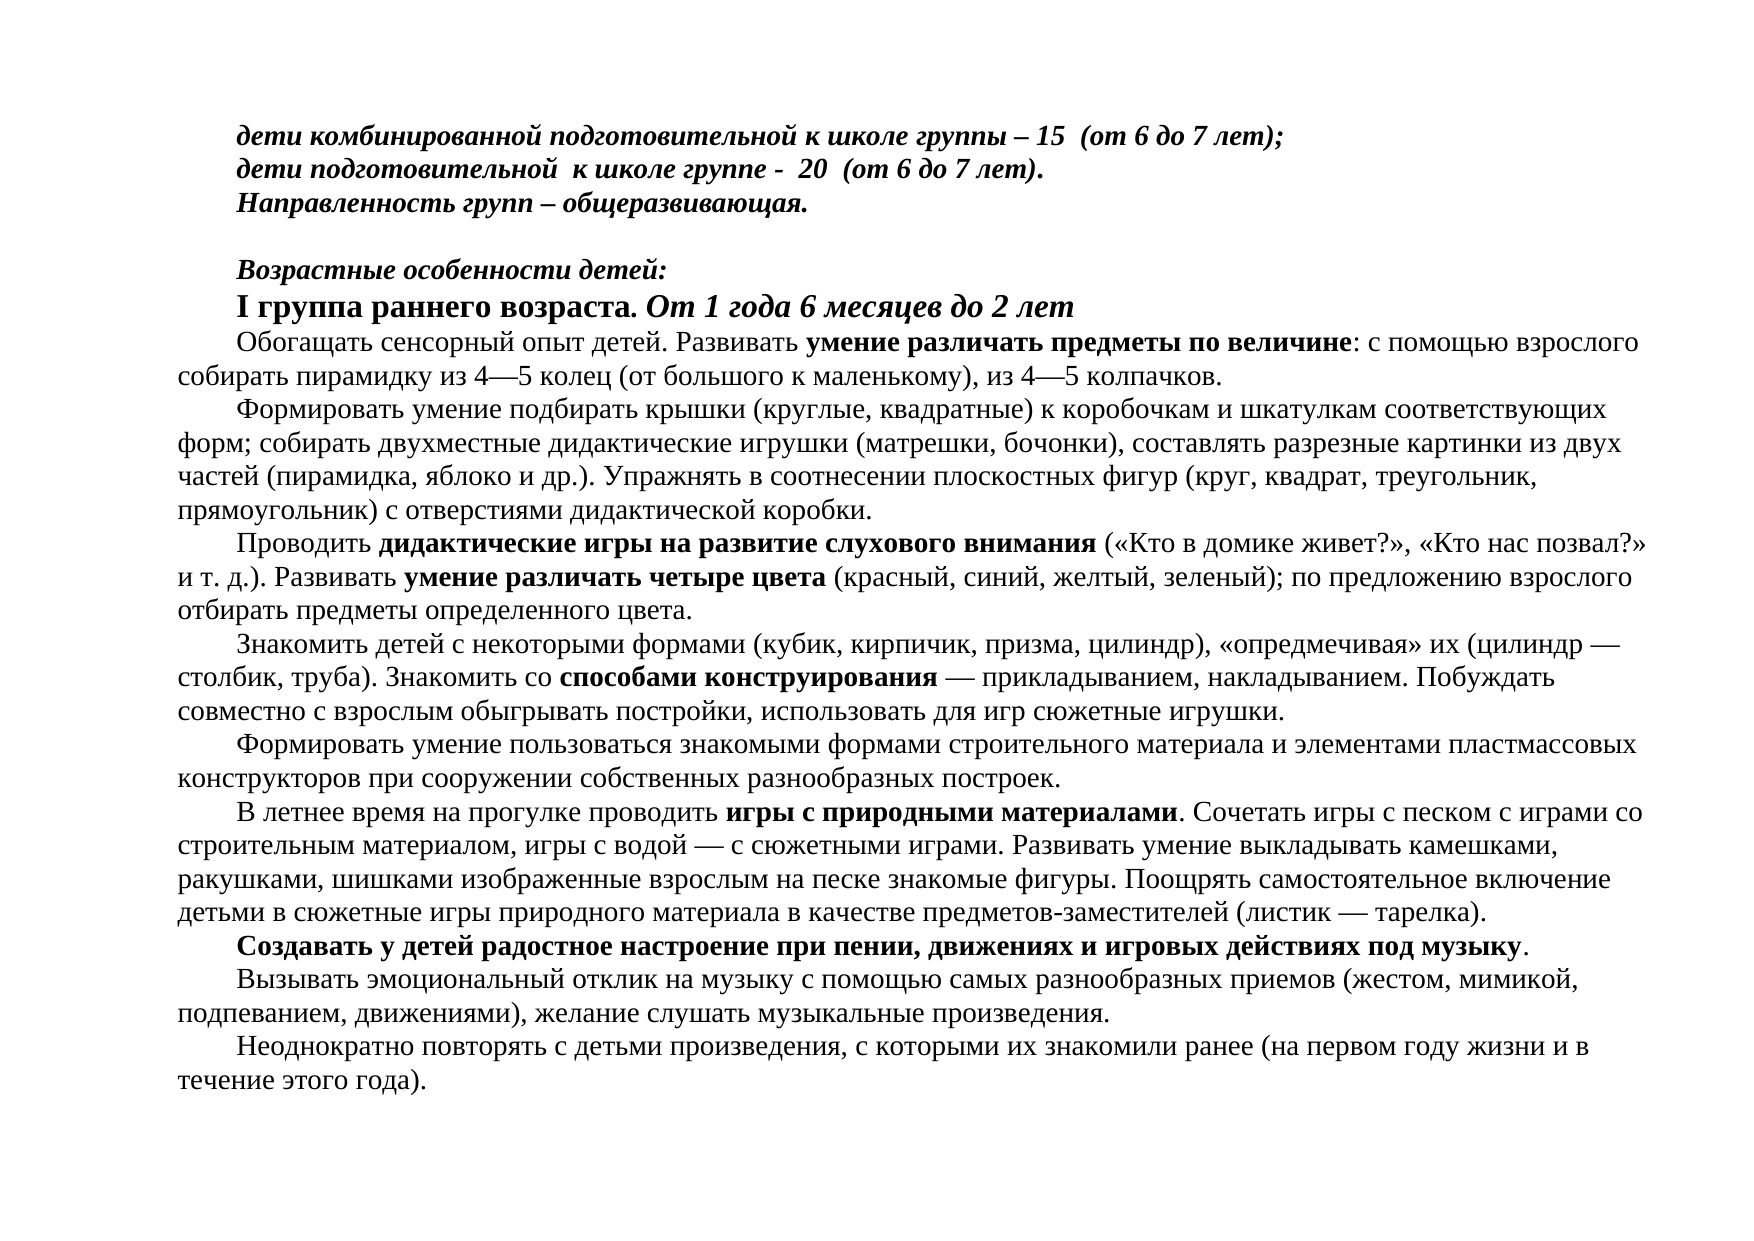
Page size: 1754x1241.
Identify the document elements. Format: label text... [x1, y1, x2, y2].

text Формировать умение подбирать крышки (круглые, квадратные) к коробочкам и шкатулкам соответствующих форм; собирать двухместные дидактические игрушки (матрешки, бочонки), составлять разрезные картинки из двух частей (пирамидка, яблоко и др.). Упражнять в соотнесении плоскостных фигур (круг, квадрат, треугольник, прямоугольник) с отверстиями дидактической коробки. [177, 391, 1665, 525]
text Вызывать эмоциональный отклик на музыку с помощью самых разнообразных приемов (жестом, мимикой, подпеванием, движениями), желание слушать музыкальные произведения. [177, 961, 1665, 1028]
text В летнее время на прогулке проводить игры с природными материалами. Сочетать игры с песком с играми со строительным материалом, игры с водой — с сюжетными играми. Развивать умение выкладывать камешками, ракушками, шишками изображенные взрослым на песке знакомые фигуры. Поощрять самостоятельное включение детьми в сюжетные игры природного материала в качестве предметов-заместителей (листик — тарелка). [177, 794, 1665, 928]
text Проводить дидактические игры на развитие слухового внимания («Кто в домике живет?», «Кто нас позвал?» и т. д.). Развивать умение различать четыре цвета (красный, синий, желтый, зеленый); по предложению взрослого отбирать предметы определенного цвета. [177, 525, 1665, 626]
text Формировать умение пользоваться знакомыми формами строительного материала и элементами пластмассовых конструкторов при сооружении собственных разнообразных построек. [177, 727, 1665, 794]
text Направленность групп – общеразвивающая. [177, 185, 1665, 219]
text Создавать у детей радостное настроение при пении, движениях и игровых действиях под музыку. [177, 928, 1665, 961]
text Неоднократно повторять с детьми произведения, с которыми их знакомили ранее (на первом году жизни и в течение этого года). [177, 1028, 1665, 1096]
text I группа раннего возраста. От 1 года 6 месяцев до 2 лет [177, 286, 1665, 324]
text дети комбинированной подготовительной к школе группы – 15 (от 6 до 7 лет); [177, 118, 1665, 152]
text дети подготовительной к школе группе - 20 (от 6 до 7 лет). [177, 152, 1665, 185]
text Возрастные особенности детей: [177, 252, 1665, 286]
text Знакомить детей с некоторыми формами (кубик, кирпичик, призма, цилиндр), «опредмечивая» их (цилиндр — столбик, труба). Знакомить со способами конструирования — прикладыванием, накладыванием. Побуждать совместно с взрослым обыгрывать постройки, использовать для игр сюжетные игрушки. [177, 626, 1665, 727]
text Обогащать сенсорный опыт детей. Развивать умение различать предметы по величине: с помощью взрослого собирать пирамидку из 4—5 колец (от большого к маленькому), из 4—5 колпачков. [177, 324, 1665, 391]
